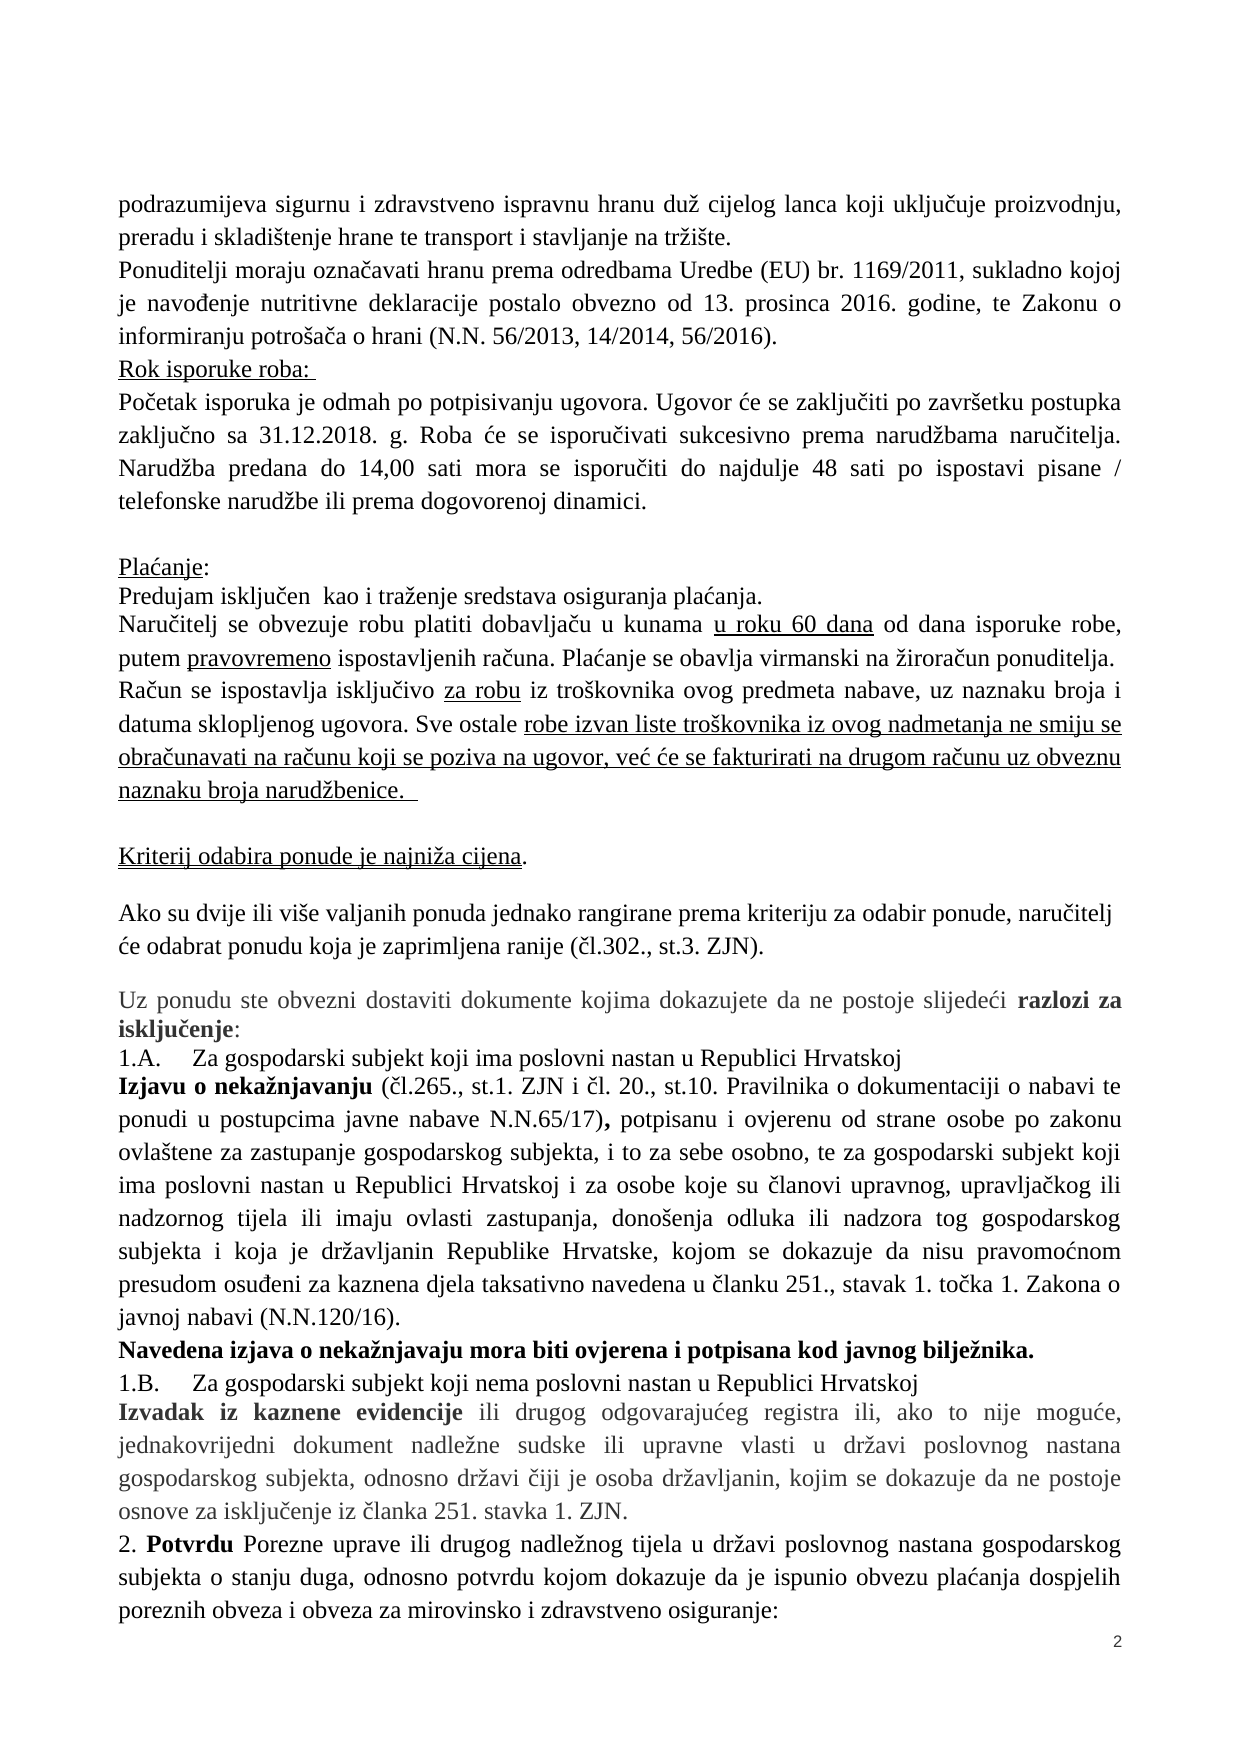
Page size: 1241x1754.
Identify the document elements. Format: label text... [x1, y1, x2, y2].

text Početak isporuka je odmah po potpisivanju ugovora. Ugovor će se zaključiti po završetku postupka zaključno sa 31.12.2018. g. Roba će se isporučivati sukcesivno prema narudžbama naručitelja. Narudžba predana do 14,00 sati mora se isporučiti do najdulje 48 sati po ispostavi pisane / telefonske narudžbe ili prema dogovorenoj dinamici. [118, 387, 1122, 515]
text Naručitelj se obvezuje robu platiti dobavljaču u kunama u roku 60 dana od dana isporuke robe, putem pravovremeno ispostavljenih računa. Plaćanje se obavlja virmanski na žiroračun ponuditelja. [118, 609, 1122, 671]
text Ako su dvije ili više valjanih ponuda jednako rangirane prema kriteriju za odabir ponude, naručitelj će odabrat ponudu koja je zaprimljena ranije (čl.302., st.3. ZJN). [118, 898, 1122, 960]
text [118, 189, 1122, 251]
text Plaćanje: [118, 552, 1122, 581]
text Račun se ispostavlja isključivo za robu iz troškovnika ovog predmeta nabave, uz naznaku broja i datuma sklopljenog ugovora. Sve ostale robe izvan liste troškovnika iz ovog nadmetanja ne smiju se obračunavati na računu koji se poziva na ugovor, već će se fakturirati na drugom računu uz obveznu naznaku broja narudžbenice. [118, 676, 1122, 803]
text Predujam isključen kao i traženje sredstava osiguranja plaćanja. [118, 581, 1122, 609]
text Ponuditelji moraju označavati hranu prema odredbama Uredbe (EU) br. 1169/2011, sukladno kojoj je navođenje nutritivne deklaracije postalo obvezno od 13. prosinca 2016. godine, te Zakonu o informiranju potrošača o hrani (N.N. 56/2013, 14/2014, 56/2016). [118, 255, 1122, 350]
text Izjavu o nekažnjavanju (čl.265., st.1. ZJN i čl. 20., st.10. Pravilnika o dokumentaciji o nabavi te ponudi u postupcima javne nabave N.N.65/17), potpisanu i ovjerenu od strane osobe po zakonu ovlaštene za zastupanje gospodarskog subjekta, i to za sebe osobno, te za gospodarski subjekt koji ima poslovni nastan u Republici Hrvatskoj i za osobe koje su članovi upravnog, upravljačkog ili nadzornog tijela ili imaju ovlasti zastupanja, donošenja odluka ili nadzora tog gospodarskog subjekta i koja je državljanin Republike Hrvatske, kojom se dokazuje da nisu pravomoćnom presudom osuđeni za kaznena djela taksativno navedena u članku 251., stavak 1. točka 1. Zakona o javnoj nabavi (N.N.120/16). [118, 1071, 1122, 1331]
text Navedena izjava o nekažnjavaju mora biti ovjerena i potpisana kod javnog bilježnika. [118, 1336, 1122, 1364]
text Uz ponudu ste obvezni dostaviti dokumente kojima dokazujete da ne postoje slijedeći razlozi za isključenje: [118, 985, 1122, 1043]
text Kriterij odabira ponude je najniža cijena. [118, 841, 1122, 869]
text 2. Potvrdu Porezne uprave ili drugog nadležnog tijela u državi poslovnog nastana gospodarskog subjekta o stanju duga, odnosno potvrdu kojom dokazuje da je ispunio obvezu plaćanja dospjelih poreznih obveza i obveza za mirovinsko i zdravstveno osiguranje: [118, 1529, 1122, 1624]
text 1.A. Za gospodarski subjekt koji ima poslovni nastan u Republici Hrvatskoj [118, 1043, 1122, 1071]
text Rok isporuke roba: [118, 354, 1122, 383]
text Izvadak iz kaznene evidencije ili drugog odgovarajućeg registra ili, ako to nije moguće, jednakovrijedni dokument nadležne sudske ili upravne vlasti u državi poslovnog nastana gospodarskog subjekta, odnosno državi čiji je osoba državljanin, kojim se dokazuje da ne postoje osnove za isključenje iz članka 251. stavka 1. ZJN. [118, 1397, 1122, 1525]
text 1.B. Za gospodarski subjekt koji nema poslovni nastan u Republici Hrvatskoj [118, 1368, 1122, 1397]
